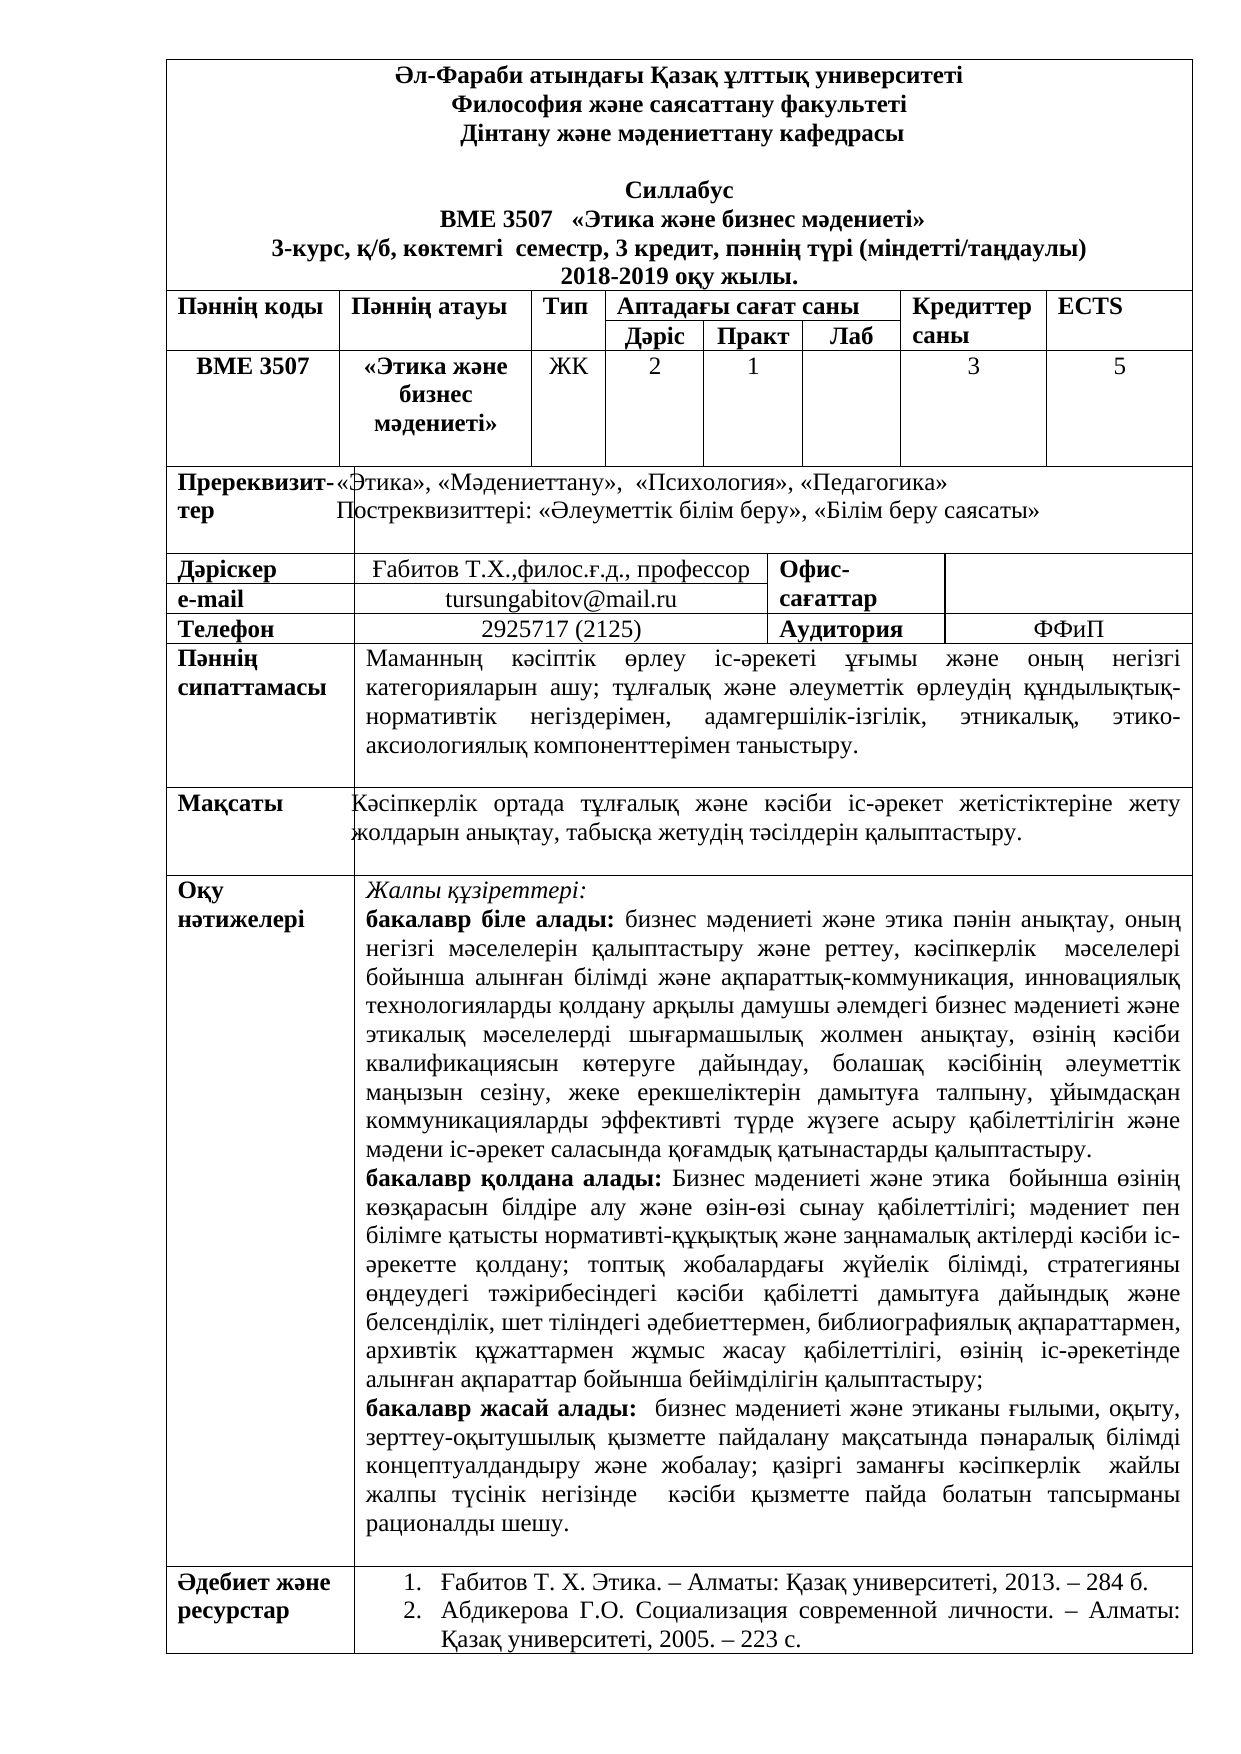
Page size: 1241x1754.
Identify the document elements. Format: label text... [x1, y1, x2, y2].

table_cell «Этика», «Мәдениеттану», «Психология», «Педагогика» Постреквизиттері: «Әлеуметтік білім беру», «Білім беру саясаты» [355, 467, 1192, 553]
table_cell Пәннің коды [167, 291, 339, 350]
table_cell «Этика және бизнес мәдениеті» [340, 351, 531, 466]
table_cell Пәннің атауы [340, 291, 531, 350]
table_cell BME 3507 [167, 351, 339, 466]
table_cell Пререквизит-тер [167, 467, 354, 553]
table_header Әл-Фараби атындағы Қазақ ұлттық университеті Философия және саясаттану факультеті Дінтану және мәдениеттану кафедрасы Силлабус BME 3507 «Этика және бизнес мәдениеті» 3-курс, қ/б, көктемгі семестр, 3 кредит, пәннің түрі (міндетті/таңдаулы) 2018-2019 оқу жылы. [167, 60, 1192, 290]
table_cell Аптадағы сағат саны [606, 291, 900, 320]
table_cell Офис-сағаттар [768, 554, 944, 613]
table_cell [803, 351, 900, 466]
table_cell Оқу нәтижелері [167, 876, 354, 1566]
table_cell Ғабитов Т.Х.,филос.ғ.д., профессор [355, 554, 767, 583]
table_cell Мақсаты [167, 788, 354, 874]
table_cell 1 [704, 351, 802, 466]
table_cell 5 [1047, 351, 1192, 466]
table_cell Тип [532, 291, 605, 350]
table_cell Дәріс [606, 321, 703, 350]
table_cell ECTS [1047, 291, 1192, 350]
table_cell ЖК [532, 351, 605, 466]
table_cell [946, 554, 1192, 613]
table_cell Кредиттер саны [901, 291, 1046, 350]
table_cell 3 [901, 351, 1046, 466]
table_cell Практ [704, 321, 802, 350]
table_cell Дәріскер [167, 554, 354, 583]
table_cell 2 [606, 351, 703, 466]
table_cell Жалпы құзіреттері: бакалавр біле алады: бизнес мәдениеті және этика пәнін анықтау, оның негізгі мәселелерін қалыптастыру және реттеу, кәсіпкерлік мәселелері бойынша алынған білімді және ақпараттық-коммуникация, инновациялық технологияларды қолдану арқылы дамушы әлемдегі бизнес мәдениеті және этикалық мәселелерді шығармашылық жолмен анықтау, өзінің кәсіби квалификациясын көтеруге дайындау, болашақ кәсібінің әлеуметтік маңызын сезіну, жеке ерекшеліктерін дамытуға талпыну, ұйымдасқан коммуникацияларды эффективті түрде жүзеге асыру қабілеттілігін және мәдени іс-әрекет саласында қоғамдық қатынастарды қалыптастыру. бакалавр қолдана алады: Бизнес мәдениеті және этика бойынша өзінің көзқарасын білдіре алу және өзін-өзі сынау қабілеттілігі; мәдениет пен білімге қатысты нормативті-құқықтық және заңнамалық актілерді кәсіби іс-әрекетте қолдану; топтық жобалардағы жүйелік білімді, стратегияны өңдеудегі тәжірибесіндегі кәсіби қабілетті дамытуға дайындық және белсенділік, шет тіліндегі әдебиеттермен, библиографиялық ақпараттармен, архивтік құжаттармен жұмыс жасау қабілеттілігі, өзінің іс-әрекетінде алынған ақпараттар бойынша бейімділігін қалыптастыру; бакалавр жасай алады: бизнес мәдениеті және этиканы ғылыми, оқыту, зерттеу-оқытушылық қызметте пайдалану мақсатында пәнаралық білімді концептуалдандыру және жобалау; қазіргі заманғы кәсіпкерлік жайлы жалпы түсінік негізінде кәсіби қызметте пайда болатын тапсырманы рационалды шешу. [355, 876, 1192, 1566]
table_cell 2925717 (2125) [355, 614, 767, 642]
table_cell Кәсіпкерлік ортада тұлғалық және кәсіби іс-әрекет жетістіктеріне жету жолдарын анықтау, табысқа жетудің тәсілдерін қалыптастыру. [355, 788, 1192, 874]
table_cell ФФиП [946, 614, 1192, 642]
table_cell Аудитория [768, 614, 944, 642]
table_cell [355, 1567, 1192, 1653]
table_cell e-mail [167, 584, 354, 613]
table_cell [167, 1567, 354, 1653]
table_cell Маманның кәсіптік өрлеу іс-әрекеті ұғымы және оның негізгі категорияларын ашу; тұлғалық және әлеуметтік өрлеудің құндылықтық-нормативтік негіздерімен, адамгершілік-ізгілік, этникалық, этико-аксиологиялық компоненттерімен таныстыру. [355, 644, 1192, 787]
table_cell Телефон [167, 614, 354, 642]
table_cell Пәннің сипаттамасы [167, 644, 354, 787]
table_cell Лаб [803, 321, 900, 350]
table_cell tursungabitov@mail.ru [355, 584, 767, 613]
